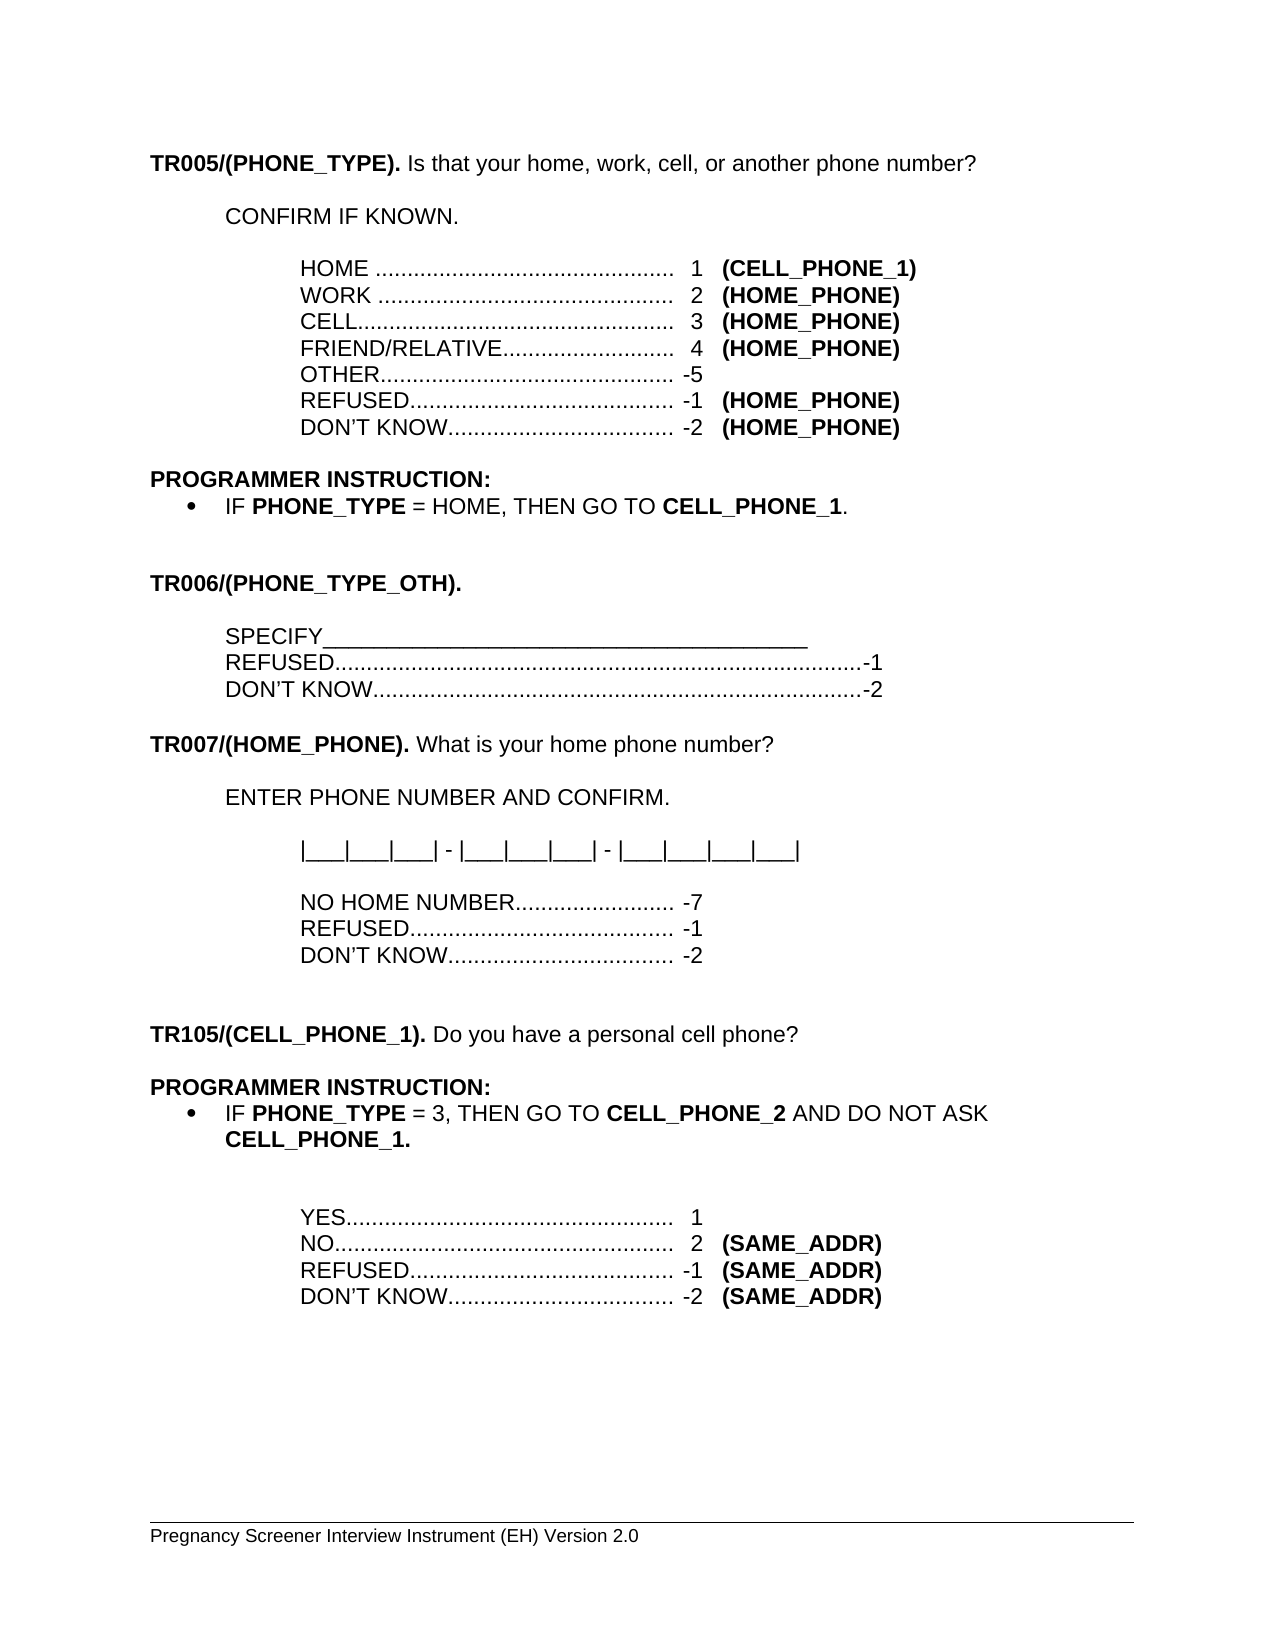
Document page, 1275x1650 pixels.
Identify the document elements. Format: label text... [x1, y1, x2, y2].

text IF PHONE_TYPE = 3, THEN GO TO CELL_PHONE_2 AND DO NOT ASK CELL_PHONE_1. [187, 1100, 1134, 1152]
text ’T KNOW -2 [300, 942, 1134, 968]
text ’T KNOW -2 (HOME_PHONE) [300, 413, 1134, 440]
text WORK 2 (HOME_PHONE) [300, 282, 1134, 308]
text NO 2 (SAME_ADDR) [300, 1230, 1134, 1257]
text SPECIFY______________________________________ [225, 623, 815, 649]
text TR005/(PHONE_TYPE). Is that your home, work, cell, or another phone number? [150, 150, 1134, 176]
text TR007/(HOME_PHONE). What is your home phone number? [150, 731, 1134, 757]
text CELL 3 (HOME_PHONE) [300, 308, 1134, 334]
text REFUSED -1 [225, 649, 815, 676]
text IF PHONE_TYPE = HOME, THEN GO TO CELL_PHONE_1. [187, 493, 1134, 519]
text ENTER PHONE NUMBER CONFIRM. [225, 783, 1134, 810]
text FRIEND/RELATIVE 4 (HOME_PHONE) [300, 334, 1134, 361]
text REFUSED -1 (HOME_PHONE) [300, 387, 1134, 413]
text REFUSED -1 [300, 915, 1134, 942]
text OTHER -5 [300, 361, 1134, 387]
text |___|___|___| - |___|___|___| - |___|___|___|___| [300, 836, 1134, 863]
text ’T KNOW -2 [225, 676, 815, 702]
text REFUSED -1 (SAME_ADDR) [300, 1257, 1134, 1283]
text TR006/(PHONE_TYPE_OTH). [150, 570, 1134, 597]
text ’T KNOW -2 (SAME_ADDR) [300, 1283, 1134, 1309]
text HOME 1 (CELL_PHONE_1) [300, 255, 1134, 282]
text NO HOME NUMBER -7 [300, 889, 1134, 915]
text PROGRAMMER INSTRUCTION: [150, 466, 1134, 493]
text PROGRAMMER INSTRUCTION: [150, 1073, 1134, 1100]
text TR105/(CELL_PHONE_1). Do you have a personal cell phone? [150, 1021, 1134, 1047]
text YES 1 [300, 1204, 1134, 1230]
text CONFIRM IF KNOWN. [225, 203, 1134, 229]
